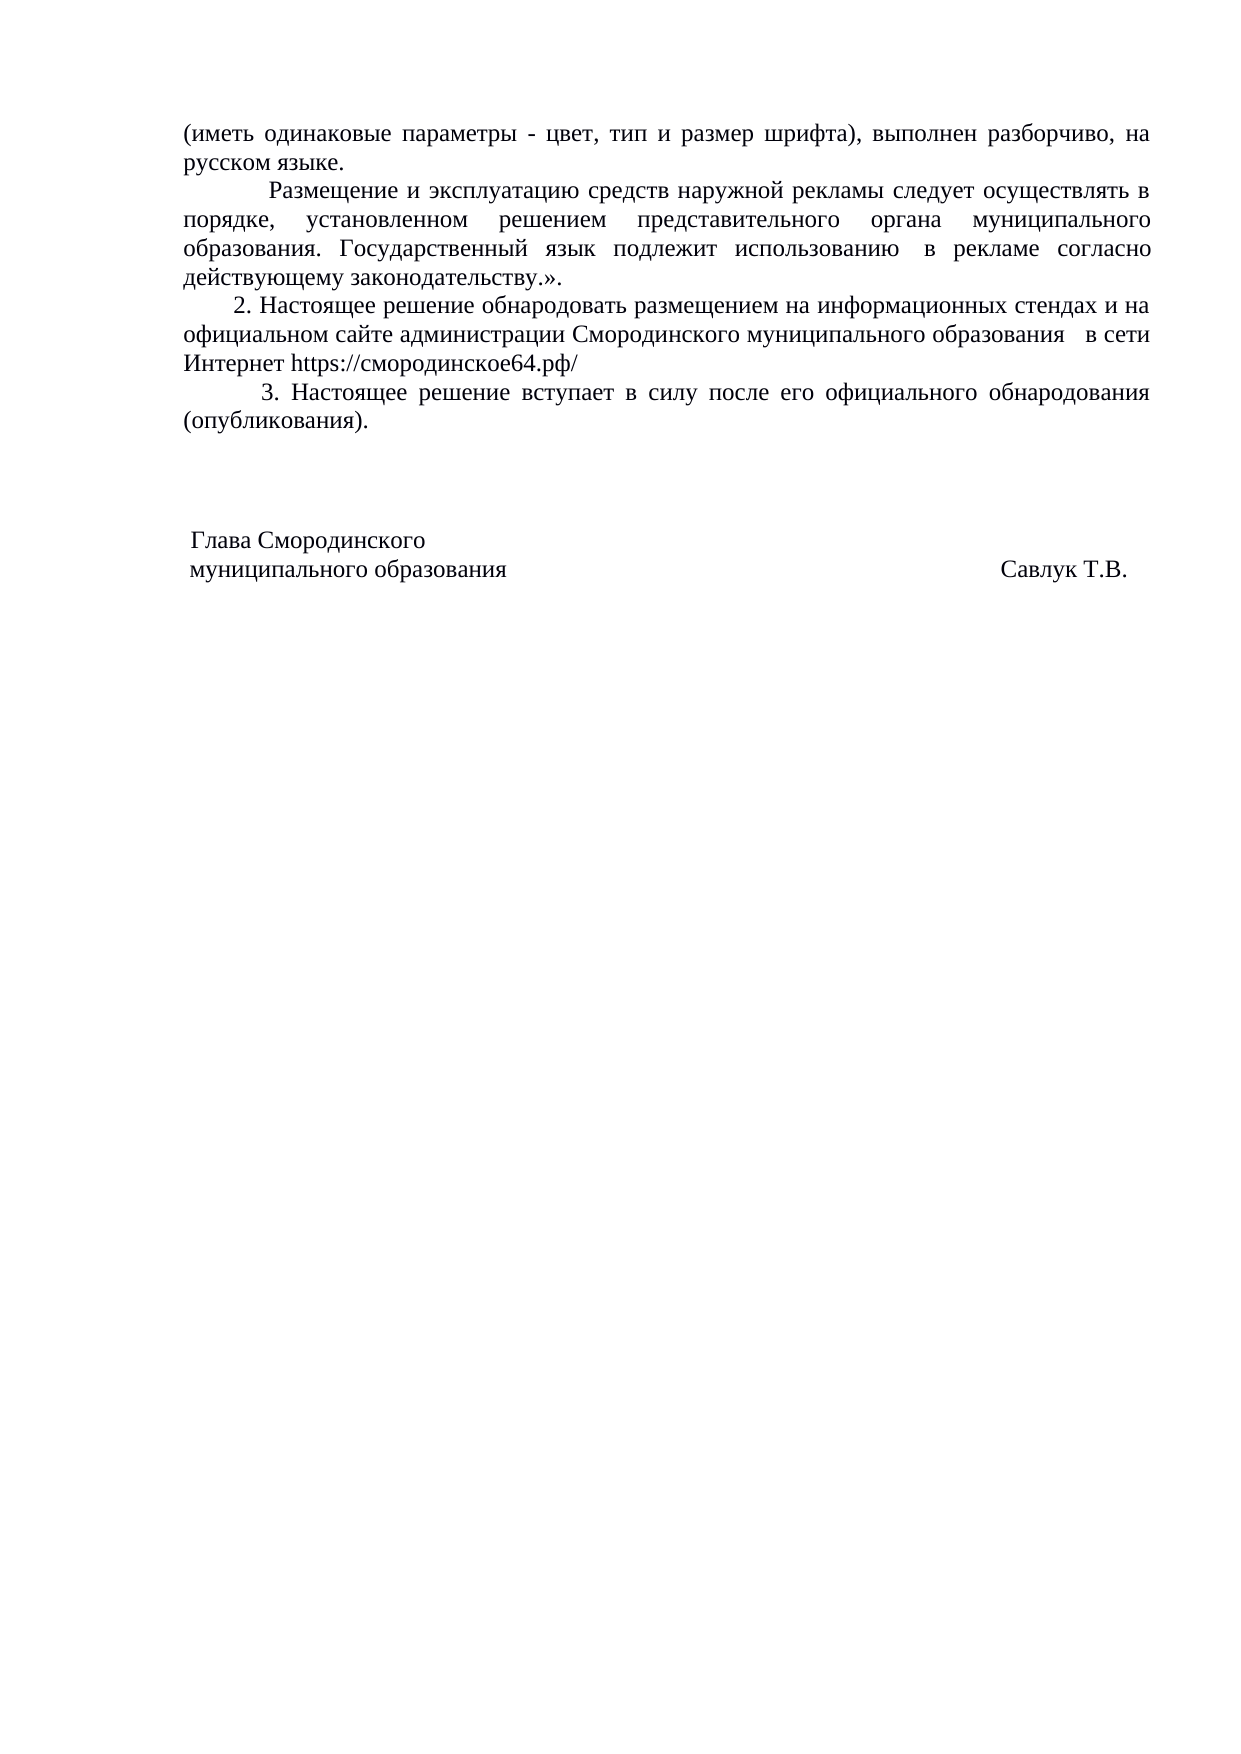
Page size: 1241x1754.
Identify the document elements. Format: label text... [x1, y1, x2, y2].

text 3. Настоящее решение вступает в силу после его официального обнародования (опубликования). [183, 377, 1152, 434]
text Размещение и эксплуатацию средств наружной рекламы следует осуществлять в порядке, установленном решением представительного органа муниципального образования. Государственный язык подлежит использованию в рекламе согласно действующему законодательству.». [183, 176, 1152, 291]
text муниципального образования Савлук Т.В. [183, 554, 1152, 583]
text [183, 118, 1152, 176]
text 2. Настоящее решение обнародовать размещением на информационных стендах и на официальном сайте администрации Смородинского муниципального образования в сети Интернет https://смородинское64.рф/ [183, 291, 1152, 377]
text Глава Смородинского [183, 525, 1152, 554]
